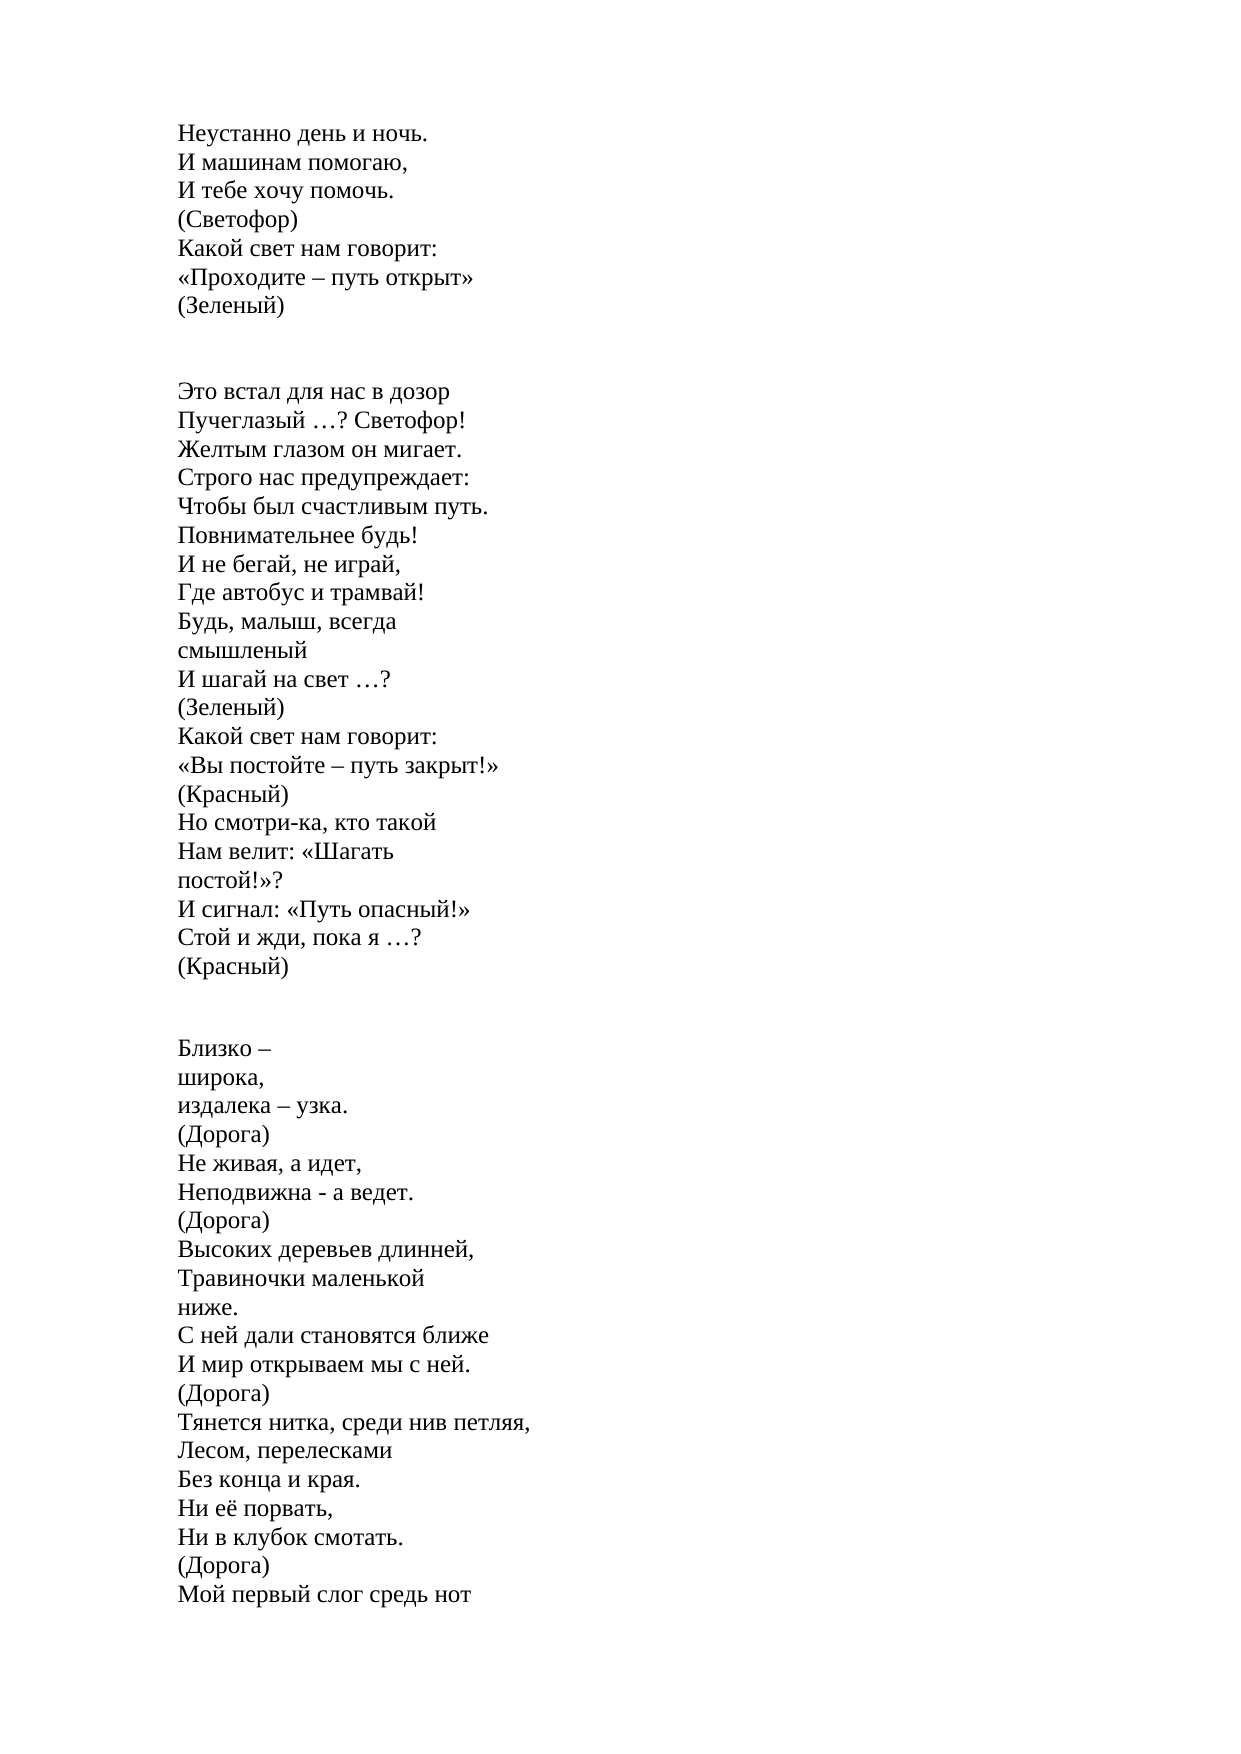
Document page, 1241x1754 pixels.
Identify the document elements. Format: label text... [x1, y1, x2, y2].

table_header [177, 118, 428, 204]
table_header Какой свет нам говорит: «Проходите – путь открыт» [177, 233, 533, 291]
table_header Тянется нитка, среди нив петляя, Лесом, перелесками Без конца и края. Ни её порвать, Ни в клубок смотать. [177, 1407, 531, 1550]
table_cell Это встал для нас в дозор Пучеглазый …? Светофор! Желтым глазом он мигает. Строго нас предупреждает: Чтобы был счастливым путь. Повнимательнее будь! И не бегай, не играй, Где автобус и трамвай! Будь, малыш, всегда смышленый И шагай на свет …? [177, 376, 533, 692]
table_cell (Зеленый) [177, 291, 533, 376]
table_header Не живая, а идет, Неподвижна - а ведет. [177, 1148, 414, 1205]
table_header Близко – широка, издалека – узка. [177, 1033, 364, 1119]
table_cell (Дорога) [177, 1378, 492, 1407]
table_header Высоких деревьев длинней, Травиночки маленькой ниже. С ней дали становятся ближе И мир открываем мы с ней. [177, 1234, 492, 1378]
table_cell (Красный) [177, 779, 499, 807]
table_cell (Дорога) [177, 1205, 414, 1234]
table_cell (Красный) [177, 951, 506, 980]
table_cell (Дорога) [177, 1119, 364, 1148]
table_cell (Дорога) [177, 1550, 531, 1579]
table_header Какой свет нам говорит: «Вы постойте – путь закрыт!» [177, 721, 499, 779]
table_cell (Светофор) [177, 204, 428, 233]
table_cell (Зеленый) [177, 693, 533, 721]
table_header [177, 1579, 576, 1608]
table_header Но смотри-ка, кто такой Нам велит: «Шагать постой!»? И сигнал: «Путь опасный!» Стой и жди, пока я …? [177, 808, 506, 951]
